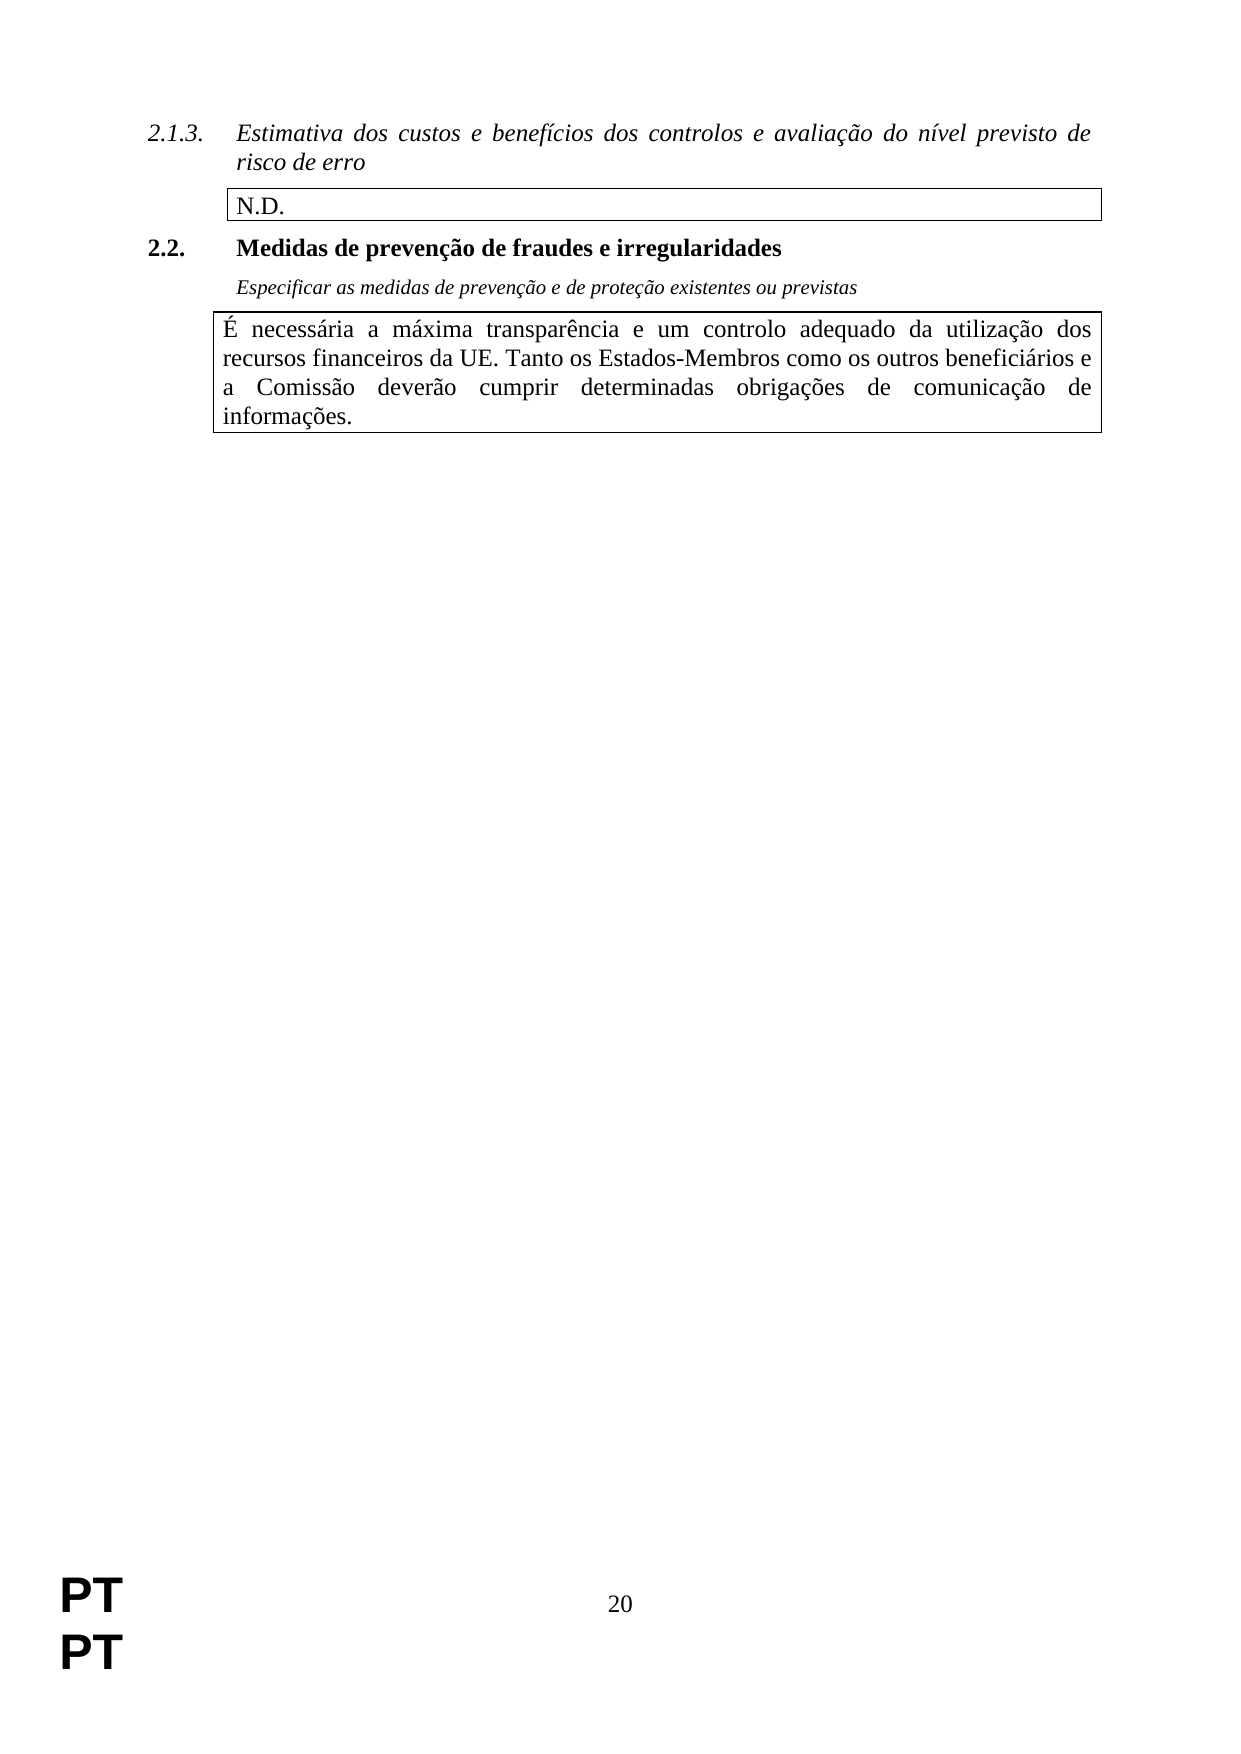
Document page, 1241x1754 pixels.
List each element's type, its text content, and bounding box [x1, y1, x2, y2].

text N.D. [228, 189, 1101, 220]
text Especificar as medidas de prevenção e de proteção existentes ou previstas [236, 275, 1092, 299]
subtitle 2.2. Medidas de prevenção de fraudes e irregularidades [148, 233, 1092, 262]
text É necessária a máxima transparência e um controlo adequado da utilização dos recursos financeiros da UE. Tanto os Estados-Membros como os outros beneficiários e a Comissão deverão cumprir determinadas obrigações de comunicação de informações. [214, 313, 1101, 432]
subtitle 2.1.3. Estimativa dos custos e benefícios dos controlos e avaliação do nível previsto de risco de erro [148, 118, 1092, 176]
